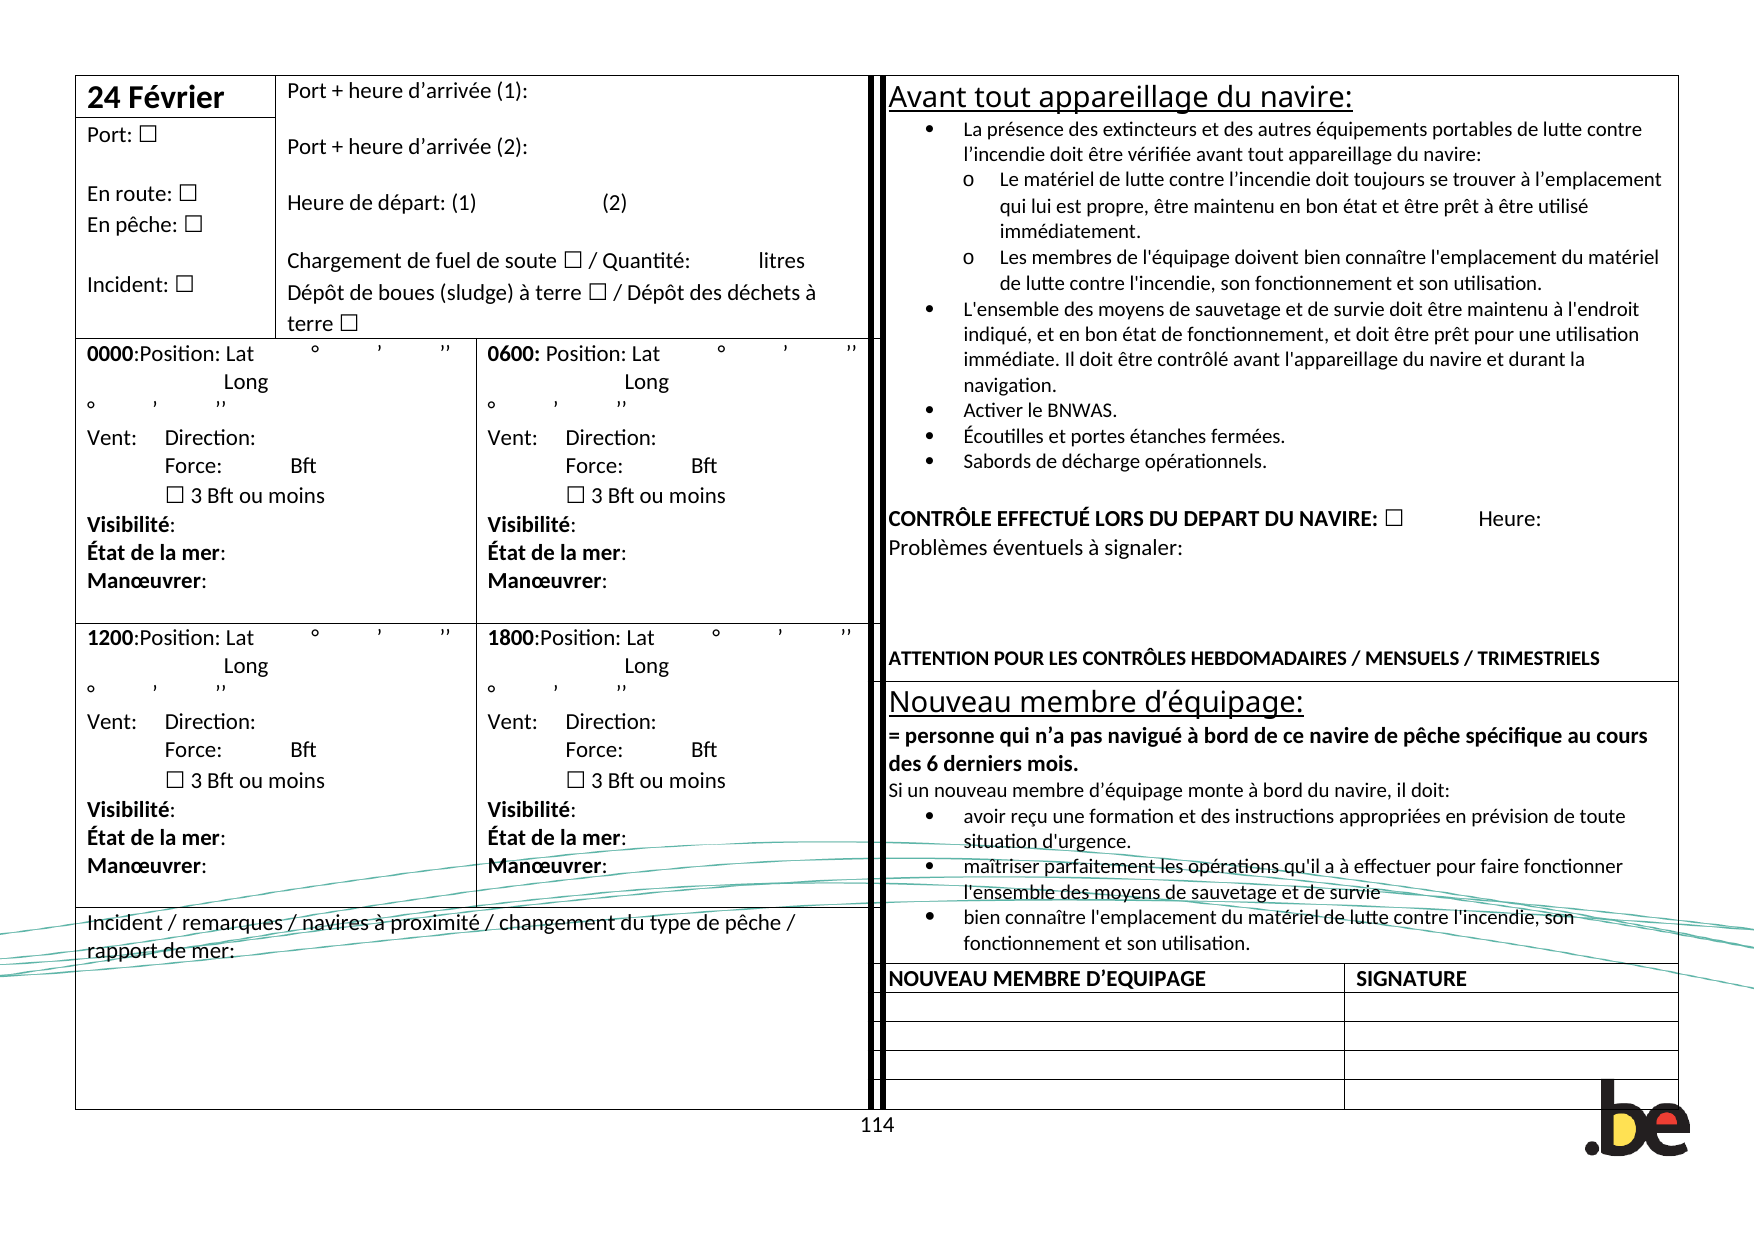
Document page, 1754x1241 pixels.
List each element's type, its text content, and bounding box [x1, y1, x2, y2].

table_cell Nouveau membre d’équipage: = personne qui n’a pas navigué à bord de ce navire de pêche spécifique au cours des 6 derniers mois. Si un nouveau membre d’équipage monte à bord du navire, il doit: avoir reçu une formation et des instructions appropriées en prévision de toute situation d'urgence. maîtriser parfaitement les opérations qu'il a à effectuer pour faire fonctionner l'ensemble des moyens de sauvetage et de survie bien connaître l'emplacement du matériel de lutte contre l'incendie, son fonctionnement et son utilisation. [886, 682, 1678, 963]
table_cell 0600: Position: Lat ° ’ ’’ Long ° ’ ’’ Vent: Direction: Force: Bft 3 Bft ou moins Visibilité: État de la mer: Manœuvrer: [477, 339, 868, 622]
table_cell SIGNATURE [1345, 964, 1678, 992]
table_header 24 Février [76, 76, 275, 117]
table_cell 0000:Position: Lat ° ’ ’’ Long ° ’ ’’ Vent: Direction: Force: Bft 3 Bft ou moins Visibilité: État de la mer: Manœuvrer: [76, 339, 476, 622]
table_cell [886, 1080, 1344, 1108]
table_cell [886, 1022, 1344, 1050]
table_cell Incident / remarques / navires à proximité / changement du type de pêche / rapport de mer: [76, 908, 868, 1108]
table_header Avant tout appareillage du navire: La présence des extincteurs et des autres équipements portables de lutte contre l’incendie doit être vérifiée avant tout appareillage du navire: Le matériel de lutte contre l’incendie doit toujours se trouver à l’emplacement qui lui est propre, être maintenu en bon état et être prêt à être utilisé immédiatement. Les membres de l'équipage doivent bien connaître l'emplacement du matériel de lutte contre l'incendie, son fonctionnement et son utilisation. L'ensemble des moyens de sauvetage et de survie doit être maintenu à l'endroit indiqué, et en bon état de fonctionnement, et doit être prêt pour une utilisation immédiate. Il doit être contrôlé avant l'appareillage du navire et durant la navigation. Activer le BNWAS. Écoutilles et portes étanches fermées. Sabords de décharge opérationnels. CONTRÔLE EFFECTUÉ LORS DU DEPART DU NAVIRE: Heure: Problèmes éventuels à signaler: ATTENTION POUR LES CONTRÔLES HEBDOMADAIRES / MENSUELS / TRIMESTRIELS [886, 76, 1678, 681]
table_cell [1345, 1080, 1678, 1108]
table_cell NOUVEAU MEMBRE D’EQUIPAGE [886, 964, 1344, 992]
table_header Port + heure d’arrivée (1): Port + heure d’arrivée (2): Heure de départ: (1) (2) Chargement de fuel de soute / Quantité: litres Dépôt de boues (sludge) à terre / Dépôt des déchets à terre [276, 76, 868, 338]
table_cell [1345, 993, 1678, 1021]
picture [0, 797, 1754, 1241]
table_cell [886, 993, 1344, 1021]
table_cell [1345, 1022, 1678, 1050]
table_cell 1200:Position: Lat ° ’ ’’ Long ° ’ ’’ Vent: Direction: Force: Bft 3 Bft ou moins Visibilité: État de la mer: Manœuvrer: [76, 624, 476, 907]
table_cell [886, 1051, 1344, 1079]
table_cell Port: En route: En pêche: Incident: [76, 118, 275, 338]
table_cell 1800:Position: Lat ° ’ ’’ Long ° ’ ’’ Vent: Direction: Force: Bft 3 Bft ou moins Visibilité: État de la mer: Manœuvrer: [477, 624, 868, 907]
table_cell [1345, 1051, 1678, 1079]
